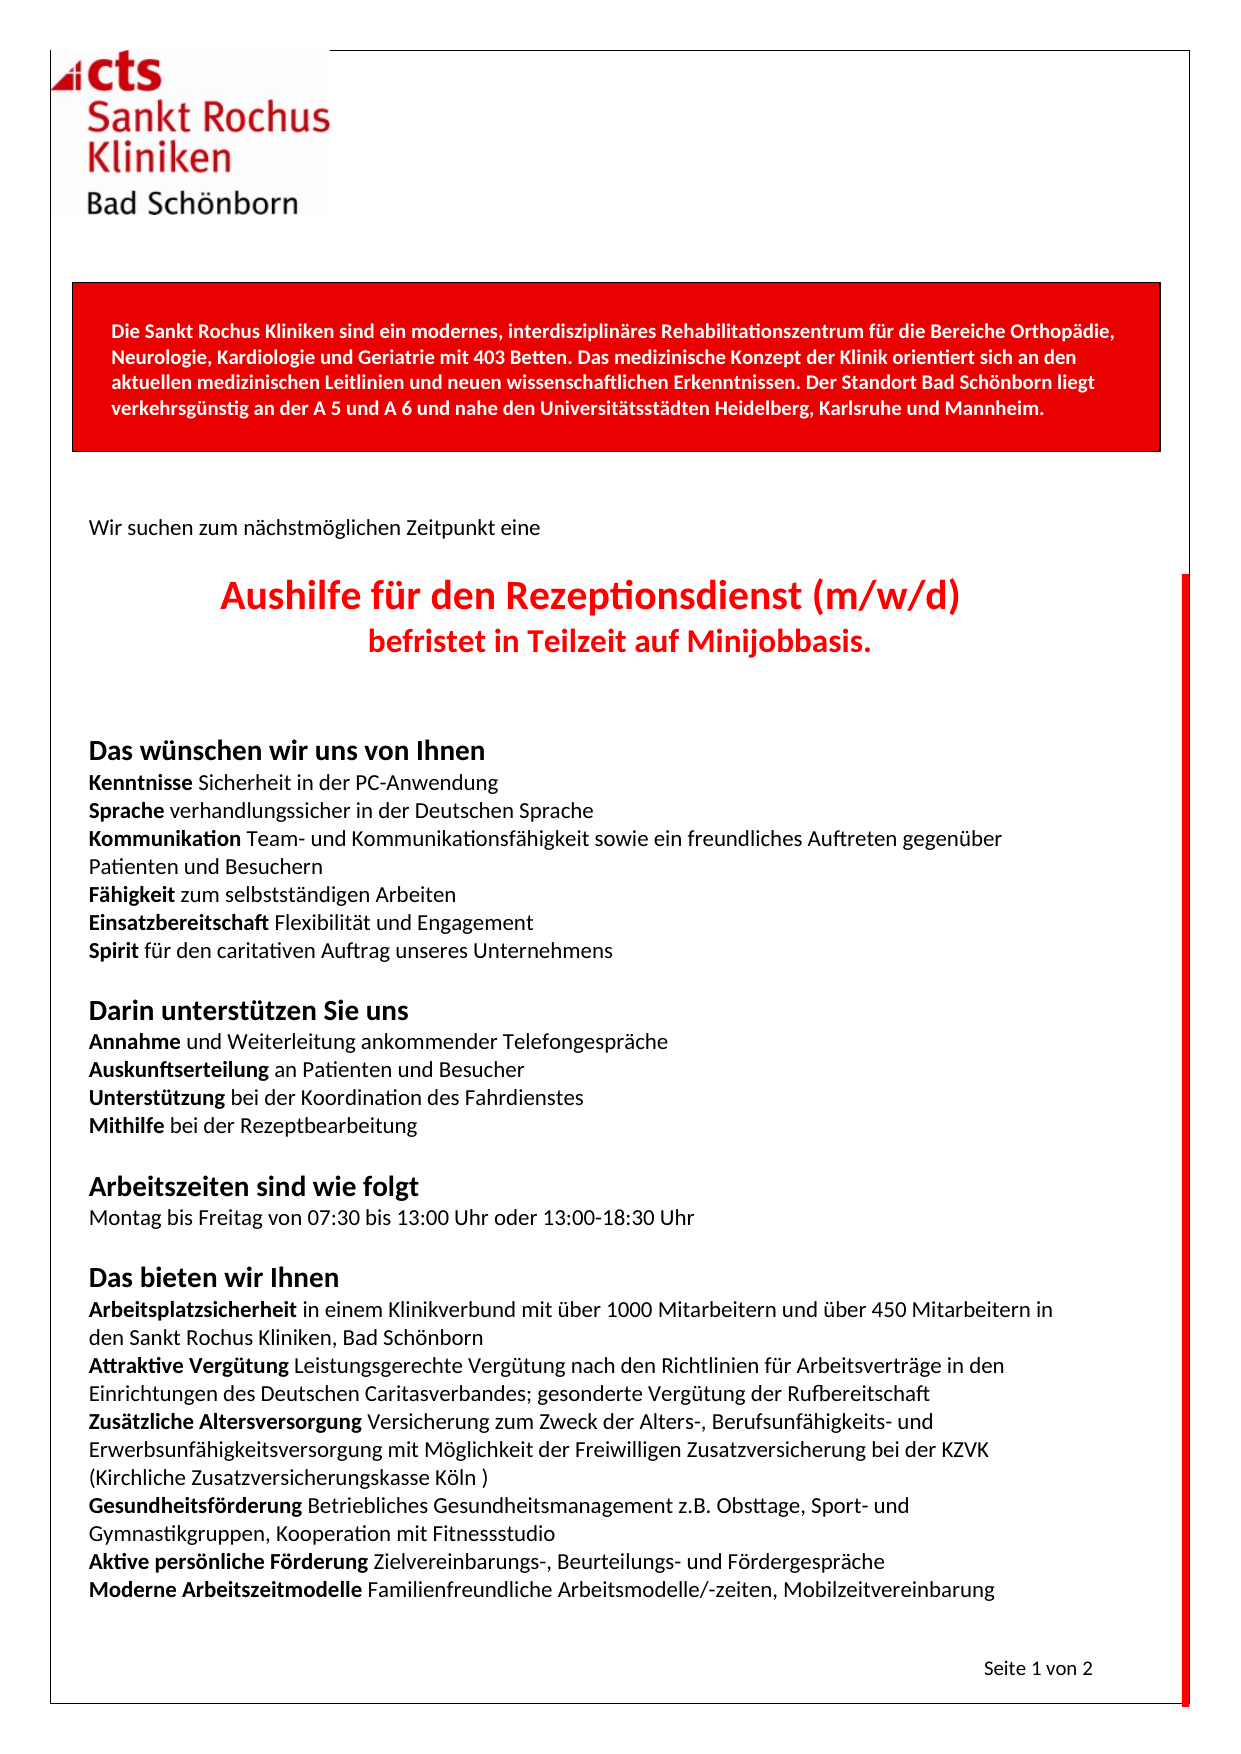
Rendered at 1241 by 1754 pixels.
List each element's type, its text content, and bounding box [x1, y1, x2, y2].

text Moderne Arbeitszeitmodelle Familienfreundliche Arbeitsmodelle/-zeiten, Mobilzeitvereinbarung [88, 1575, 1093, 1603]
picture [51, 50, 330, 215]
text Attraktive Vergütung Leistungsgerechte Vergütung nach den Richtlinien für Arbeitsverträge in den Einrichtungen des Deutschen Caritasverbandes; gesonderte Vergütung der Rufbereitschaft [88, 1351, 1093, 1407]
text Fähigkeit zum selbstständigen Arbeiten [88, 880, 1093, 908]
text Kenntnisse Sicherheit in der PC-Anwendung [88, 768, 1093, 796]
text Sprache verhandlungssicher in der Deutschen Sprache [88, 796, 1093, 824]
text Montag bis Freitag von 07:30 bis 13:00 Uhr oder 13:00-18:30 Uhr [88, 1203, 1093, 1231]
text Spirit für den caritativen Auftrag unseres Unternehmens [88, 936, 1093, 964]
text Arbeitsplatzsicherheit in einem Klinikverbund mit über 1000 Mitarbeitern und über 450 Mitarbeitern in den Sankt Rochus Kliniken, Bad Schönborn [88, 1295, 1093, 1351]
text Einsatzbereitschaft Flexibilität und Engagement [88, 908, 1093, 936]
text befristet in Teilzeit auf Minijobbasis. [147, 620, 1093, 661]
text Kommunikation Team- und Kommunikationsfähigkeit sowie ein freundliches Auftreten gegenüber Patienten und Besuchern [88, 824, 1093, 880]
text Zusätzliche Altersversorgung Versicherung zum Zweck der Alters-, Berufsunfähigkeits- und Erwerbsunfähigkeitsversorgung mit Möglichkeit der Freiwilligen Zusatzversicherung bei der KZVK (Kirchliche Zusatzversicherungskasse Köln ) [88, 1407, 1093, 1491]
text Gesundheitsförderung Betriebliches Gesundheitsmanagement z.B. Obsttage, Sport- und Gymnastikgruppen, Kooperation mit Fitnessstudio [88, 1491, 1093, 1547]
text Auskunftserteilung an Patienten und Besucher [88, 1056, 1093, 1083]
text Unterstützung bei der Koordination des Fahrdienstes [88, 1083, 1093, 1112]
text Wir suchen zum nächstmöglichen Zeitpunkt eine [88, 513, 1093, 541]
text Darin unterstützen Sie uns [88, 992, 1093, 1027]
text Aushilfe für den Rezeptionsdienst (m/w/d) [88, 569, 1093, 620]
text Annahme und Weiterleitung ankommender Telefongespräche [88, 1027, 1093, 1056]
text Mithilfe bei der Rezeptbearbeitung [88, 1112, 1093, 1139]
text Das wünschen wir uns von Ihnen [88, 732, 1093, 768]
text Das bieten wir Ihnen [88, 1259, 1093, 1295]
text Aktive persönliche Förderung Zielvereinbarungs-, Beurteilungs- und Fördergespräche [88, 1547, 1093, 1575]
text Arbeitszeiten sind wie folgt [88, 1168, 1093, 1203]
